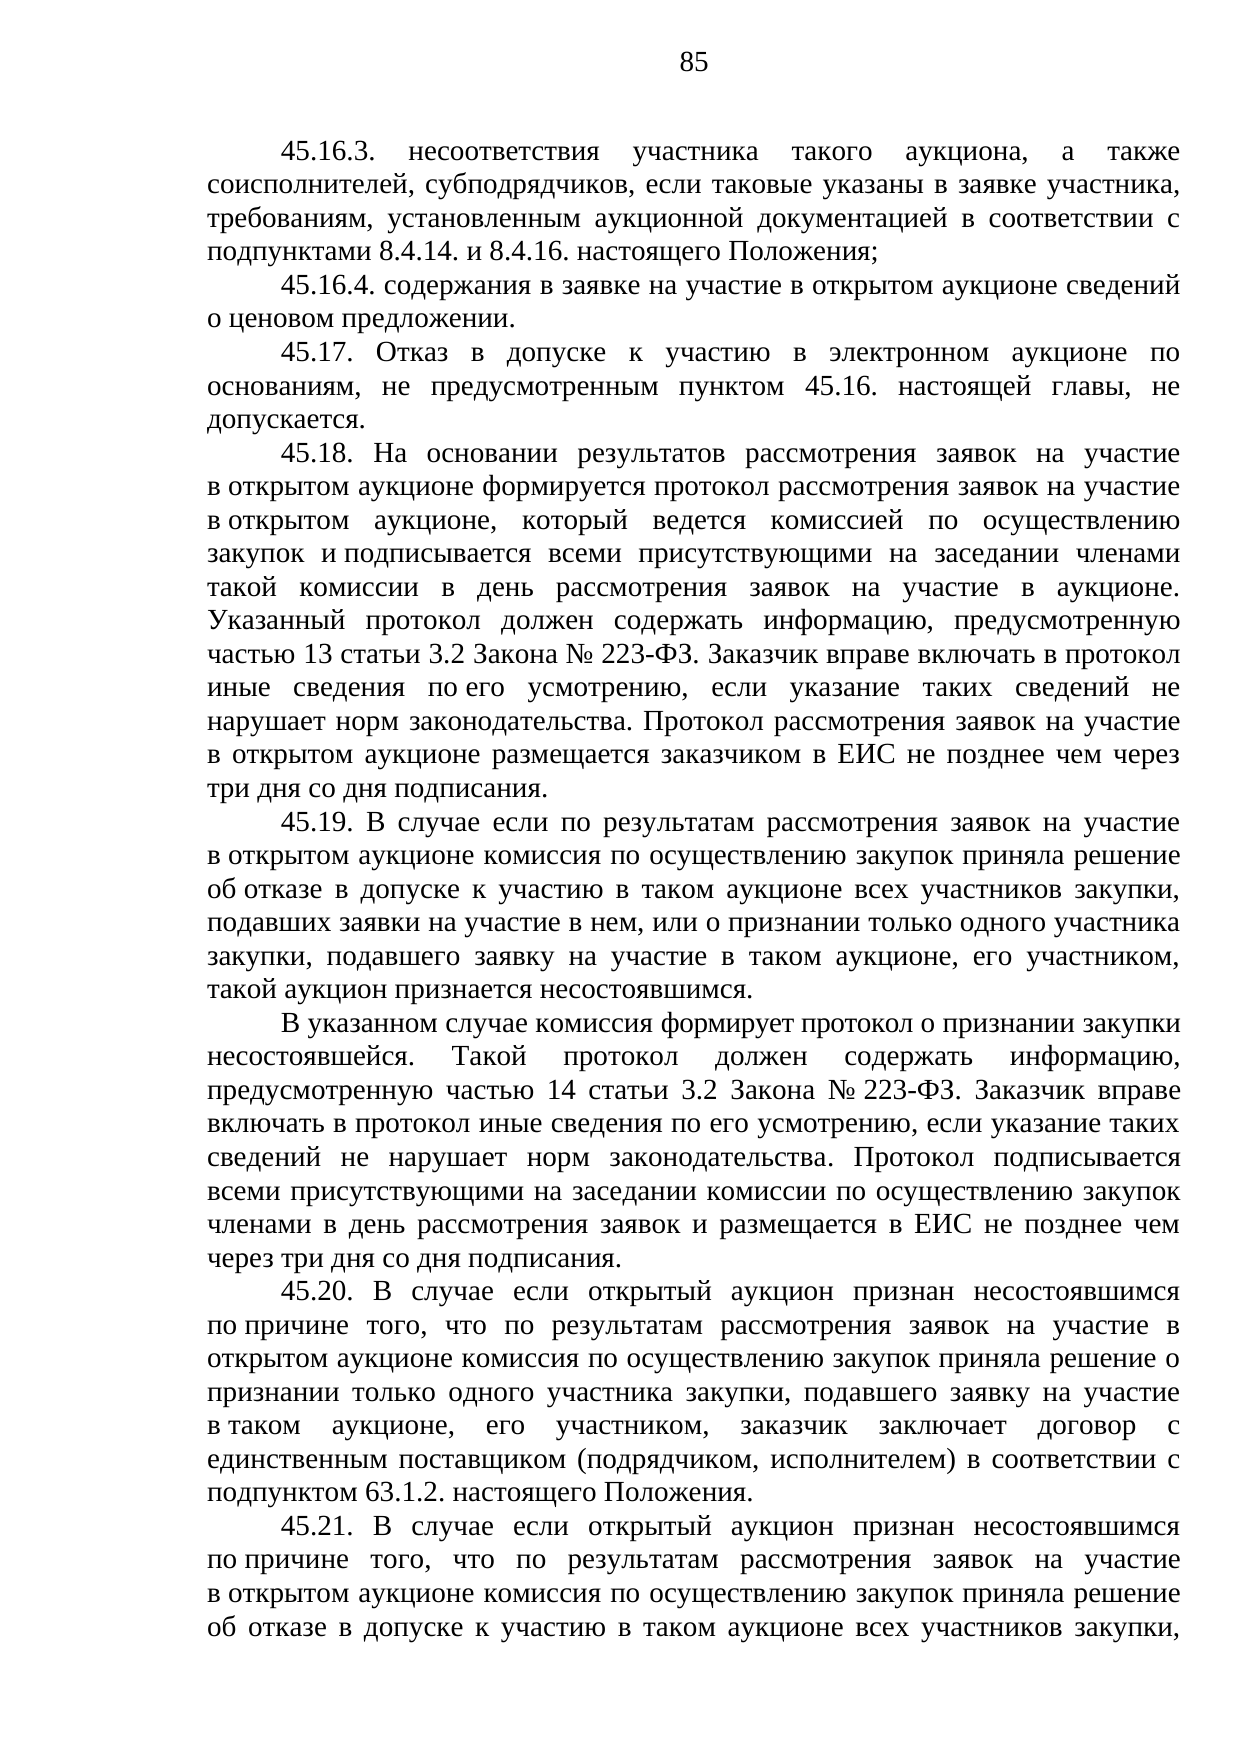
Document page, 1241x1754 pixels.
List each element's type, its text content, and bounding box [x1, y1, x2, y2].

text 45.19. В случае если по результатам рассмотрения заявок на участие в открытом аукционе комиссия по осуществлению закупок приняла решение об отказе в допуске к участию в таком аукционе всех участников закупки, подавших заявки на участие в нем, или о признании только одного участника закупки, подавшего заявку на участие в таком аукционе, его участником, такой аукцион признается несостоявшимся. [207, 804, 1181, 1005]
text В указанном случае комиссия формирует протокол о признании закупки несостоявшейся. Такой протокол должен содержать информацию, предусмотренную частью 14 статьи 3.2 Закона № 223-ФЗ. Заказчик вправе включать в протокол иные сведения по его усмотрению, если указание таких сведений не нарушает норм законодательства. Протокол подписывается всеми присутствующими на заседании комиссии по осуществлению закупок членами в день рассмотрения заявок и размещается в ЕИС не позднее чем через три дня со дня подписания. [207, 1005, 1181, 1273]
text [207, 1508, 1181, 1642]
text 45.16.3. несоответствия участника такого аукциона, а также соисполнителей, субподрядчиков, если таковые указаны в заявке участника, требованиям, установленным аукционной документацией в соответствии с подпунктами 8.4.14. и 8.4.16. настоящего Положения; [207, 133, 1181, 267]
text 45.17. Отказ в допуске к участию в электронном аукционе по основаниям, не предусмотренным пунктом 45.16. настоящей главы, не допускается. [207, 334, 1181, 435]
text 45.20. В случае если открытый аукцион признан несостоявшимся по причине того, что по результатам рассмотрения заявок на участие в открытом аукционе комиссия по осуществлению закупок приняла решение о признании только одного участника закупки, подавшего заявку на участие в таком аукционе, его участником, заказчик заключает договор с единственным поставщиком (подрядчиком, исполнителем) в соответствии с подпунктом 63.1.2. настоящего Положения. [207, 1273, 1181, 1508]
text 45.18. На основании результатов рассмотрения заявок на участие в открытом аукционе формируется протокол рассмотрения заявок на участие в открытом аукционе, который ведется комиссией по осуществлению закупок и подписывается всеми присутствующими на заседании членами такой комиссии в день рассмотрения заявок на участие в аукционе. Указанный протокол должен содержать информацию, предусмотренную частью 13 статьи 3.2 Закона № 223-ФЗ. Заказчик вправе включать в протокол иные сведения по его усмотрению, если указание таких сведений не нарушает норм законодательства. Протокол рассмотрения заявок на участие в открытом аукционе размещается заказчиком в ЕИС не позднее чем через три дня со дня подписания. [207, 435, 1181, 804]
text 45.16.4. содержания в заявке на участие в открытом аукционе сведений о ценовом предложении. [207, 267, 1181, 334]
